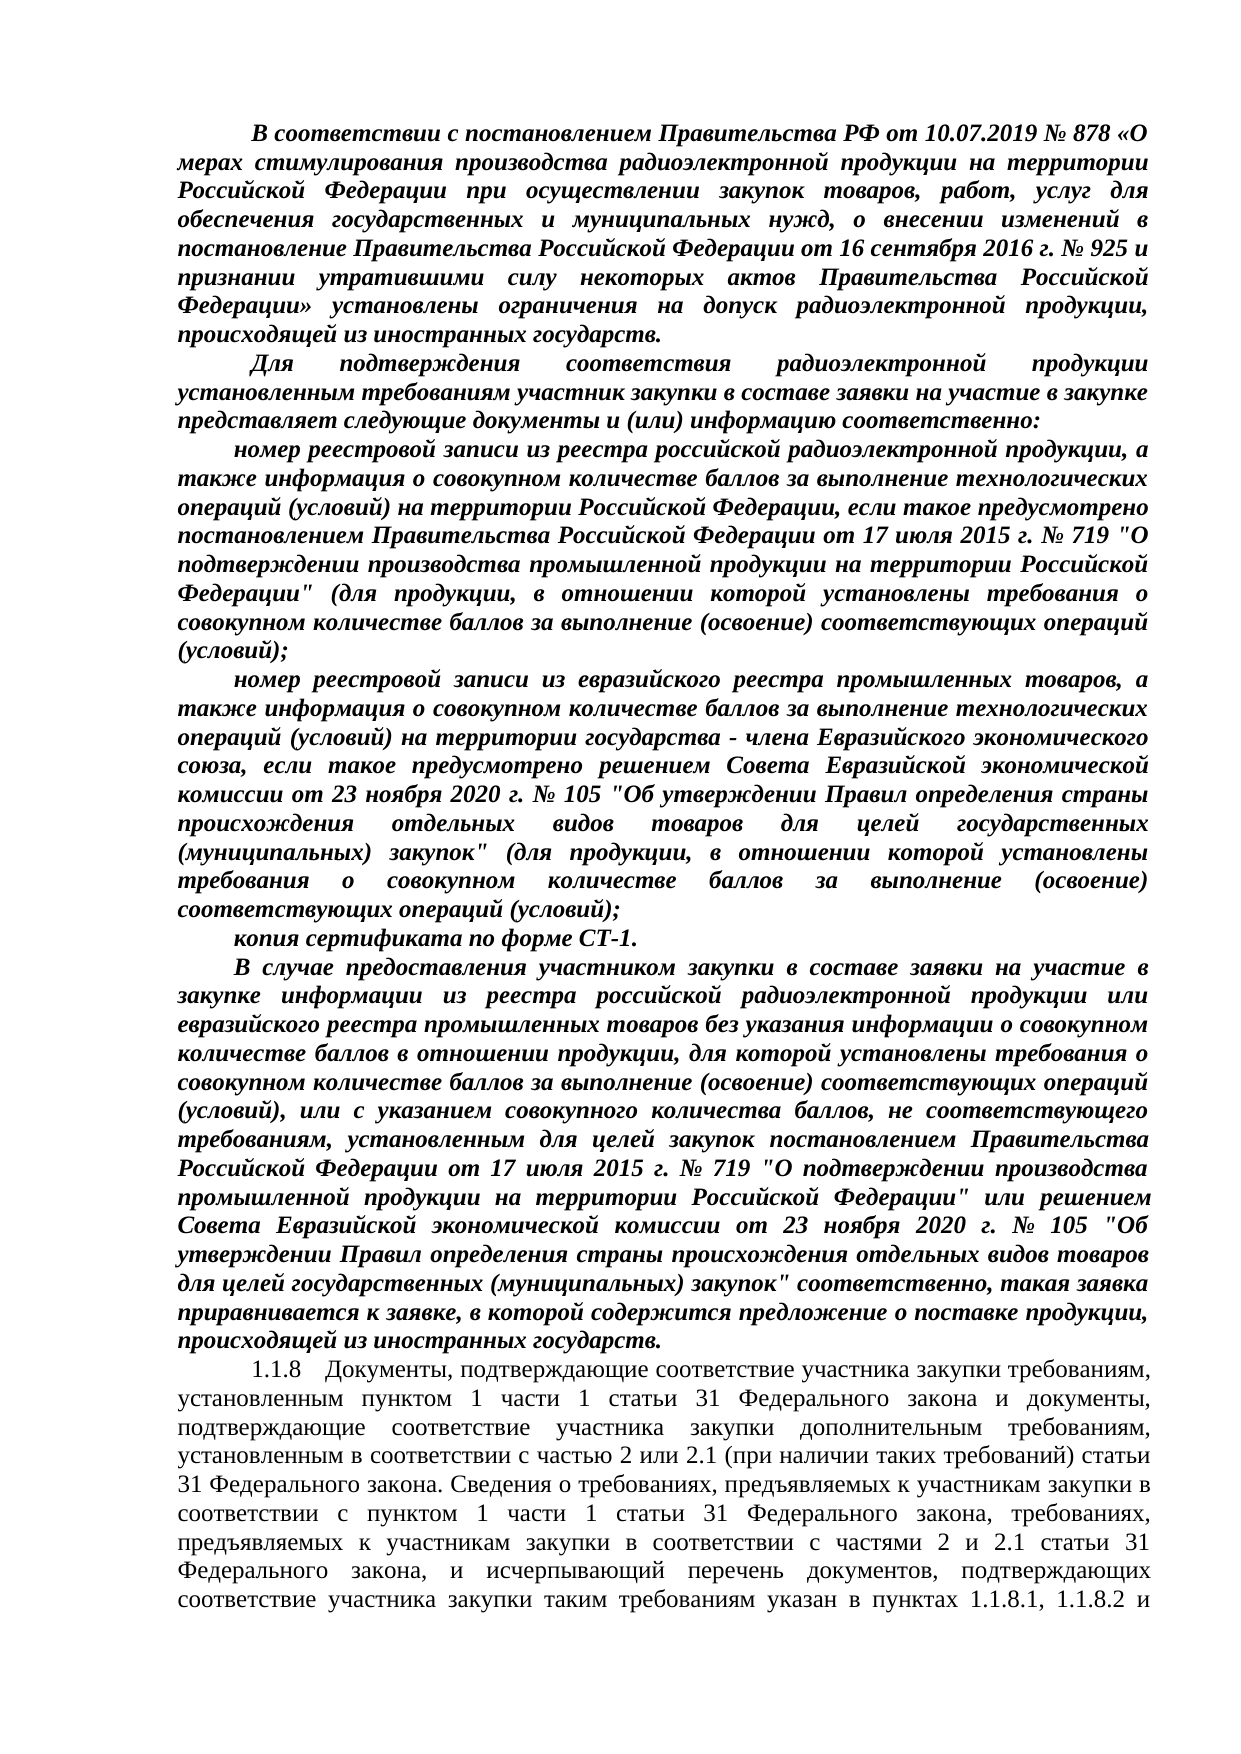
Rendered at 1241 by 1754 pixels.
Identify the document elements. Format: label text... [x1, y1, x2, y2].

text В случае предоставления участником закупки в составе заявки на участие в закупке информации из реестра российской радиоэлектронной продукции или евразийского реестра промышленных товаров без указания информации о совокупном количестве баллов в отношении продукции, для которой установлены требования о совокупном количестве баллов за выполнение (освоение) соответствующих операций (условий), или с указанием совокупного количества баллов, не соответствующего требованиям, установленным для целей закупок постановлением Правительства Российской Федерации от 17 июля 2015 г. № 719 "О подтверждении производства промышленной продукции на территории Российской Федерации" или решением Совета Евразийской экономической комиссии от 23 ноября 2020 г. № 105 "Об утверждении Правил определения страны происхождения отдельных видов товаров для целей государственных (муниципальных) закупок" соответственно, такая заявка приравнивается к заявке, в которой содержится предложение о поставке продукции, происходящей из иностранных государств. [177, 952, 1152, 1354]
text Для подтверждения соответствия радиоэлектронной продукции установленным требованиям участник закупки в составе заявки на участие в закупке представляет следующие документы и (или) информацию соответственно: [177, 348, 1152, 434]
text номер реестровой записи из евразийского реестра промышленных товаров, а также информация о совокупном количестве баллов за выполнение технологических операций (условий) на территории государства - члена Евразийского экономического союза, если такое предусмотрено решением Совета Евразийской экономической комиссии от 23 ноября 2020 г. № 105 "Об утверждении Правил определения страны происхождения отдельных видов товаров для целей государственных (муниципальных) закупок" (для продукции, в отношении которой установлены требования о совокупном количестве баллов за выполнение (освоение) соответствующих операций (условий); [177, 664, 1152, 923]
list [177, 1354, 1152, 1613]
text копия сертификата по форме СТ-1. [177, 923, 1152, 952]
text В соответствии с постановлением Правительства РФ от 10.07.2019 № 878 «О мерах стимулирования производства радиоэлектронной продукции на территории Российской Федерации при осуществлении закупок товаров, работ, услуг для обеспечения государственных и муниципальных нужд, о внесении изменений в постановление Правительства Российской Федерации от 16 сентября 2016 г. № 925 и признании утратившими силу некоторых актов Правительства Российской Федерации» установлены ограничения на допуск радиоэлектронной продукции, происходящей из иностранных государств. [177, 118, 1152, 348]
text номер реестровой записи из реестра российской радиоэлектронной продукции, а также информация о совокупном количестве баллов за выполнение технологических операций (условий) на территории Российской Федерации, если такое предусмотрено постановлением Правительства Российской Федерации от 17 июля 2015 г. № 719 "О подтверждении производства промышленной продукции на территории Российской Федерации" (для продукции, в отношении которой установлены требования о совокупном количестве баллов за выполнение (освоение) соответствующих операций (условий); [177, 434, 1152, 664]
